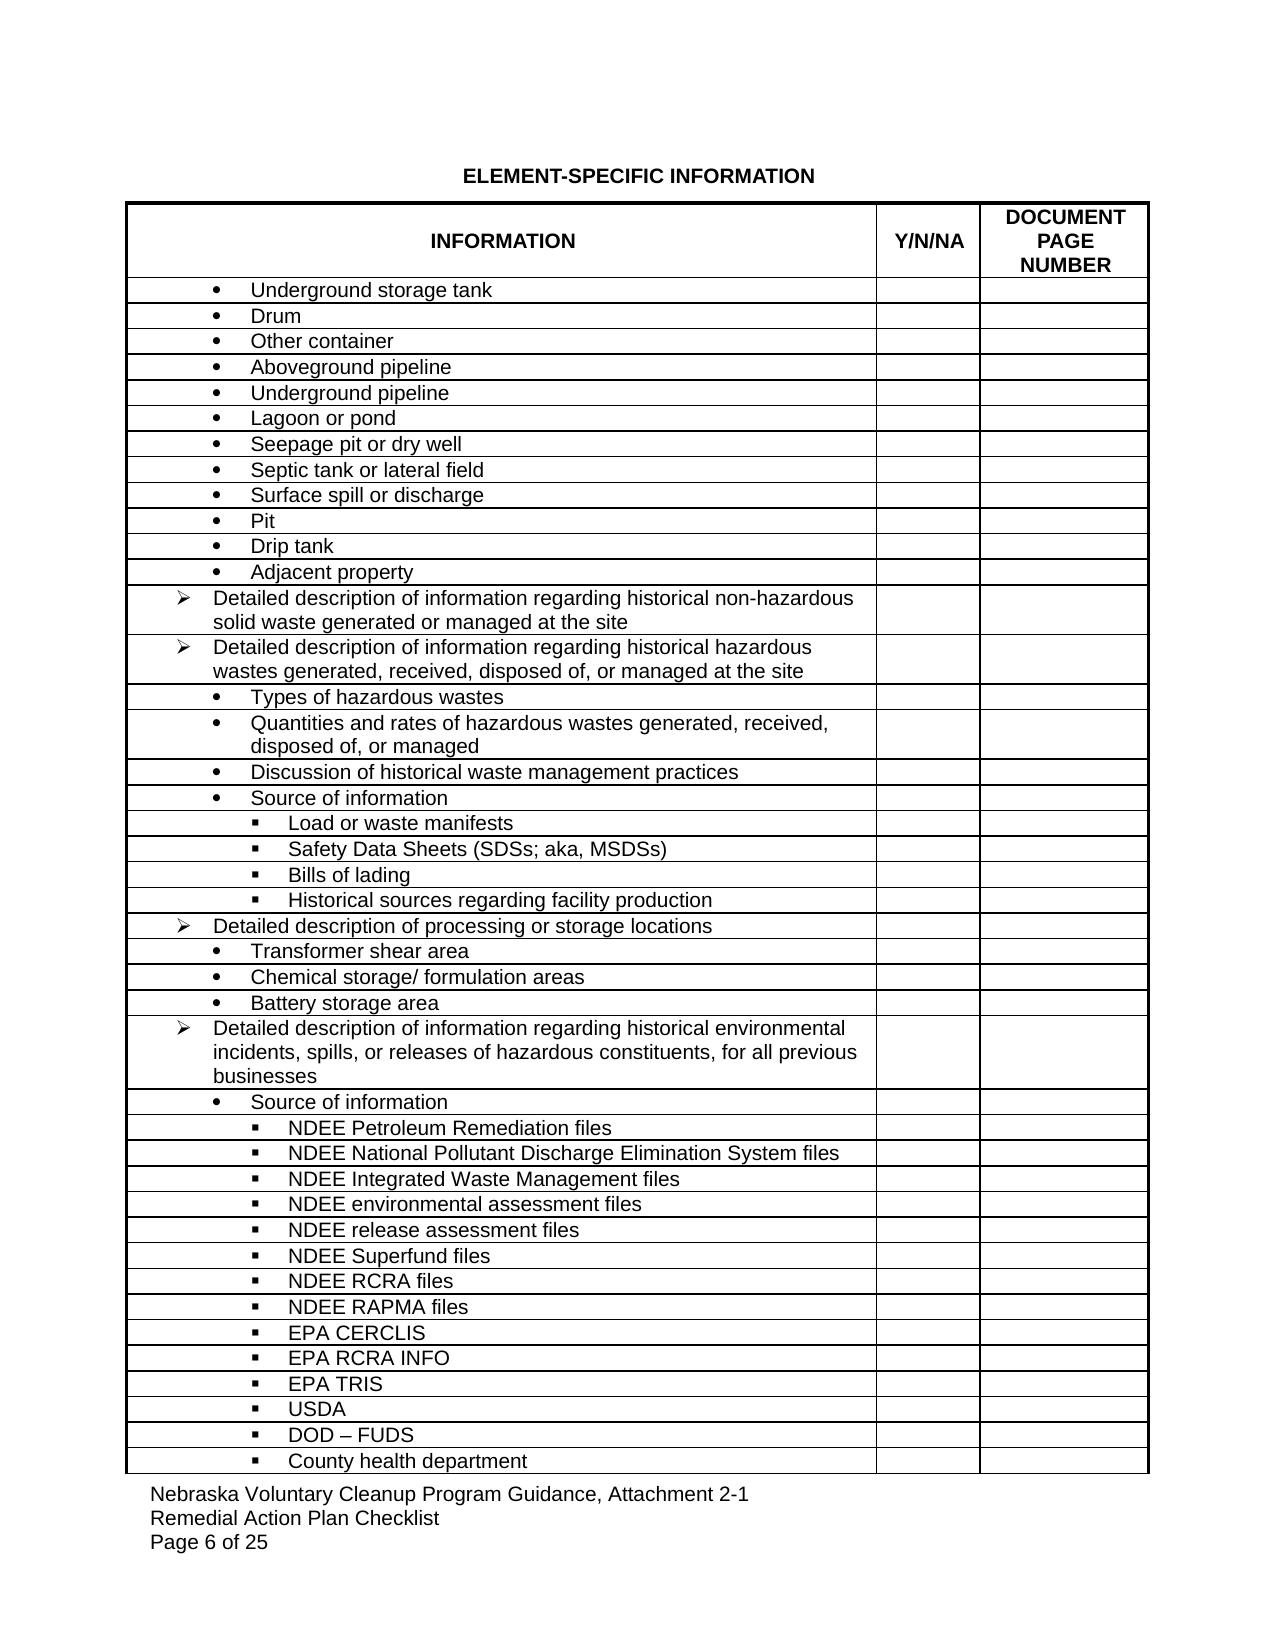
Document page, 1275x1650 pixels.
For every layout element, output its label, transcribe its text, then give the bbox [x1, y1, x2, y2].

table_cell [981, 483, 1147, 507]
table_cell Bills of lading [128, 862, 876, 886]
table_header ELEMENT-SPECIFIC INFORMATION [127, 150, 1148, 201]
table_cell Detailed description of information regarding historical hazardous wastes generated, received, disposed of, or managed at the site [128, 635, 876, 683]
table_cell [981, 1346, 1147, 1370]
table_cell [981, 939, 1147, 963]
table_cell [981, 355, 1147, 379]
table_cell Historical sources regarding facility production [128, 888, 876, 912]
table_cell [877, 1218, 979, 1242]
table_cell [877, 888, 979, 912]
table_cell storage area [128, 991, 876, 1014]
table_cell EPA TRIS [128, 1372, 876, 1396]
table_cell [877, 278, 979, 302]
table_cell NDEE Integrated Waste Management files [128, 1167, 876, 1191]
table_cell [877, 939, 979, 963]
table_cell [877, 509, 979, 533]
table_cell [981, 1423, 1147, 1447]
table_cell [981, 1295, 1147, 1319]
table_cell [877, 329, 979, 353]
table_cell [981, 965, 1147, 989]
table_cell [981, 1243, 1147, 1267]
table_cell [981, 786, 1147, 809]
table_cell [981, 278, 1147, 302]
table_cell [981, 509, 1147, 533]
table_cell [877, 560, 979, 584]
table_cell [981, 304, 1147, 328]
table_cell Discussion of historical waste management practices [128, 760, 876, 784]
table_cell NDEE Superfund files [128, 1243, 876, 1267]
table_cell [981, 1090, 1147, 1114]
table_cell [981, 1320, 1147, 1344]
table_cell [877, 1372, 979, 1396]
table_cell [981, 635, 1147, 683]
table_cell [877, 862, 979, 886]
table_cell [981, 1141, 1147, 1165]
table_cell Source of information [128, 1090, 876, 1114]
table_cell [877, 1423, 979, 1447]
table_cell Drum [128, 304, 876, 328]
table_cell USDA [128, 1397, 876, 1421]
table_cell [981, 1192, 1147, 1216]
table_cell [877, 483, 979, 507]
table_cell [877, 1192, 979, 1216]
table_cell Detailed description of information regarding historical non-hazardous solid waste generated or managed at the site [128, 586, 876, 633]
table_cell County health department [128, 1448, 876, 1472]
table_cell [981, 1448, 1147, 1472]
table_cell Quantities and rates of hazardous wastes generated, received, disposed of, or managed [128, 710, 876, 758]
table_cell [877, 760, 979, 784]
table_cell [877, 710, 979, 758]
table_cell Y/N/ [877, 205, 979, 276]
table_cell [877, 786, 979, 809]
table_cell Aboveground pipeline [128, 355, 876, 379]
table_cell Source of information [128, 786, 876, 809]
table_cell [877, 406, 979, 430]
table_cell Chemical storage/ formulation areas [128, 965, 876, 989]
table_cell [877, 685, 979, 709]
table_cell NDEE National Pollutant Discharge Elimination System files [128, 1141, 876, 1165]
table_cell [877, 457, 979, 481]
table_cell EPA CERCLIS [128, 1320, 876, 1344]
table_cell [877, 1269, 979, 1293]
table_cell [877, 1090, 979, 1114]
table_cell Types of hazardous wastes [128, 685, 876, 709]
table_cell [981, 685, 1147, 709]
table_cell [877, 1448, 979, 1472]
table_cell [877, 1016, 979, 1088]
table_cell [981, 837, 1147, 861]
table_cell [877, 355, 979, 379]
table_cell Pit [128, 509, 876, 533]
table_cell [981, 1372, 1147, 1396]
table_cell [877, 1346, 979, 1370]
table_cell Underground storage tank [128, 278, 876, 302]
table_cell [981, 862, 1147, 886]
table_cell [877, 586, 979, 633]
table_cell [877, 534, 979, 558]
table_cell [877, 1295, 979, 1319]
table_cell [981, 991, 1147, 1014]
table_cell [877, 811, 979, 835]
table_cell [981, 560, 1147, 584]
table_cell [981, 710, 1147, 758]
table_cell [981, 888, 1147, 912]
table_cell [877, 1115, 979, 1139]
table_cell [877, 1167, 979, 1191]
table_cell [981, 432, 1147, 456]
table_cell [981, 914, 1147, 938]
table_cell EPA RCRA INFO [128, 1346, 876, 1370]
table_cell [877, 914, 979, 938]
table_cell NDEE RCRA files [128, 1269, 876, 1293]
table_cell [877, 1320, 979, 1344]
table_cell [877, 304, 979, 328]
table_cell [981, 1269, 1147, 1293]
table_cell Surface spill or discharge [128, 483, 876, 507]
table_cell Seepage pit or dry well [128, 432, 876, 456]
table_cell [981, 1167, 1147, 1191]
table_cell Lagoon or pond [128, 406, 876, 430]
table_cell NDEE release assessment files [128, 1218, 876, 1242]
table_cell Transformer shear area [128, 939, 876, 963]
table_cell Drip tank [128, 534, 876, 558]
table_cell [877, 837, 979, 861]
table_cell DOD – FUDS [128, 1423, 876, 1447]
table_cell [981, 1397, 1147, 1421]
table_cell [981, 457, 1147, 481]
table_cell [981, 1115, 1147, 1139]
table_cell [981, 760, 1147, 784]
table_cell Underground pipeline [128, 381, 876, 404]
table_cell [877, 1243, 979, 1267]
table_cell [877, 991, 979, 1014]
table_cell DOCUMENT PAGE NUMBER [981, 205, 1147, 276]
table_cell Safety Data Sheets (SDSs; aka, MSDSs) [128, 837, 876, 861]
table_cell [981, 811, 1147, 835]
table_cell Septic tank or lateral field [128, 457, 876, 481]
table_cell [877, 432, 979, 456]
table_cell [981, 406, 1147, 430]
table_cell [981, 586, 1147, 633]
table_cell Other container [128, 329, 876, 353]
table_cell [877, 965, 979, 989]
table_cell [981, 1016, 1147, 1088]
table_cell [877, 635, 979, 683]
table_cell INFORMATION [128, 205, 876, 276]
table_cell [981, 534, 1147, 558]
table_cell [877, 1141, 979, 1165]
table_cell Adjacent property [128, 560, 876, 584]
table_cell [981, 1218, 1147, 1242]
table_cell [877, 381, 979, 404]
table_cell NDEE RAPMA files [128, 1295, 876, 1319]
table_cell Detailed description of processing or storage locations [128, 914, 876, 938]
table_cell NDEE Petroleum Remediation files [128, 1115, 876, 1139]
table_cell NDEE environmental assessment files [128, 1192, 876, 1216]
table_cell Detailed description of information regarding historical environmental incidents, spills, or releases of hazardous constituents, for all previous businesses [128, 1016, 876, 1088]
table_cell [877, 1397, 979, 1421]
table_cell Load or waste manifests [128, 811, 876, 835]
table_cell [981, 381, 1147, 404]
table_cell [981, 329, 1147, 353]
